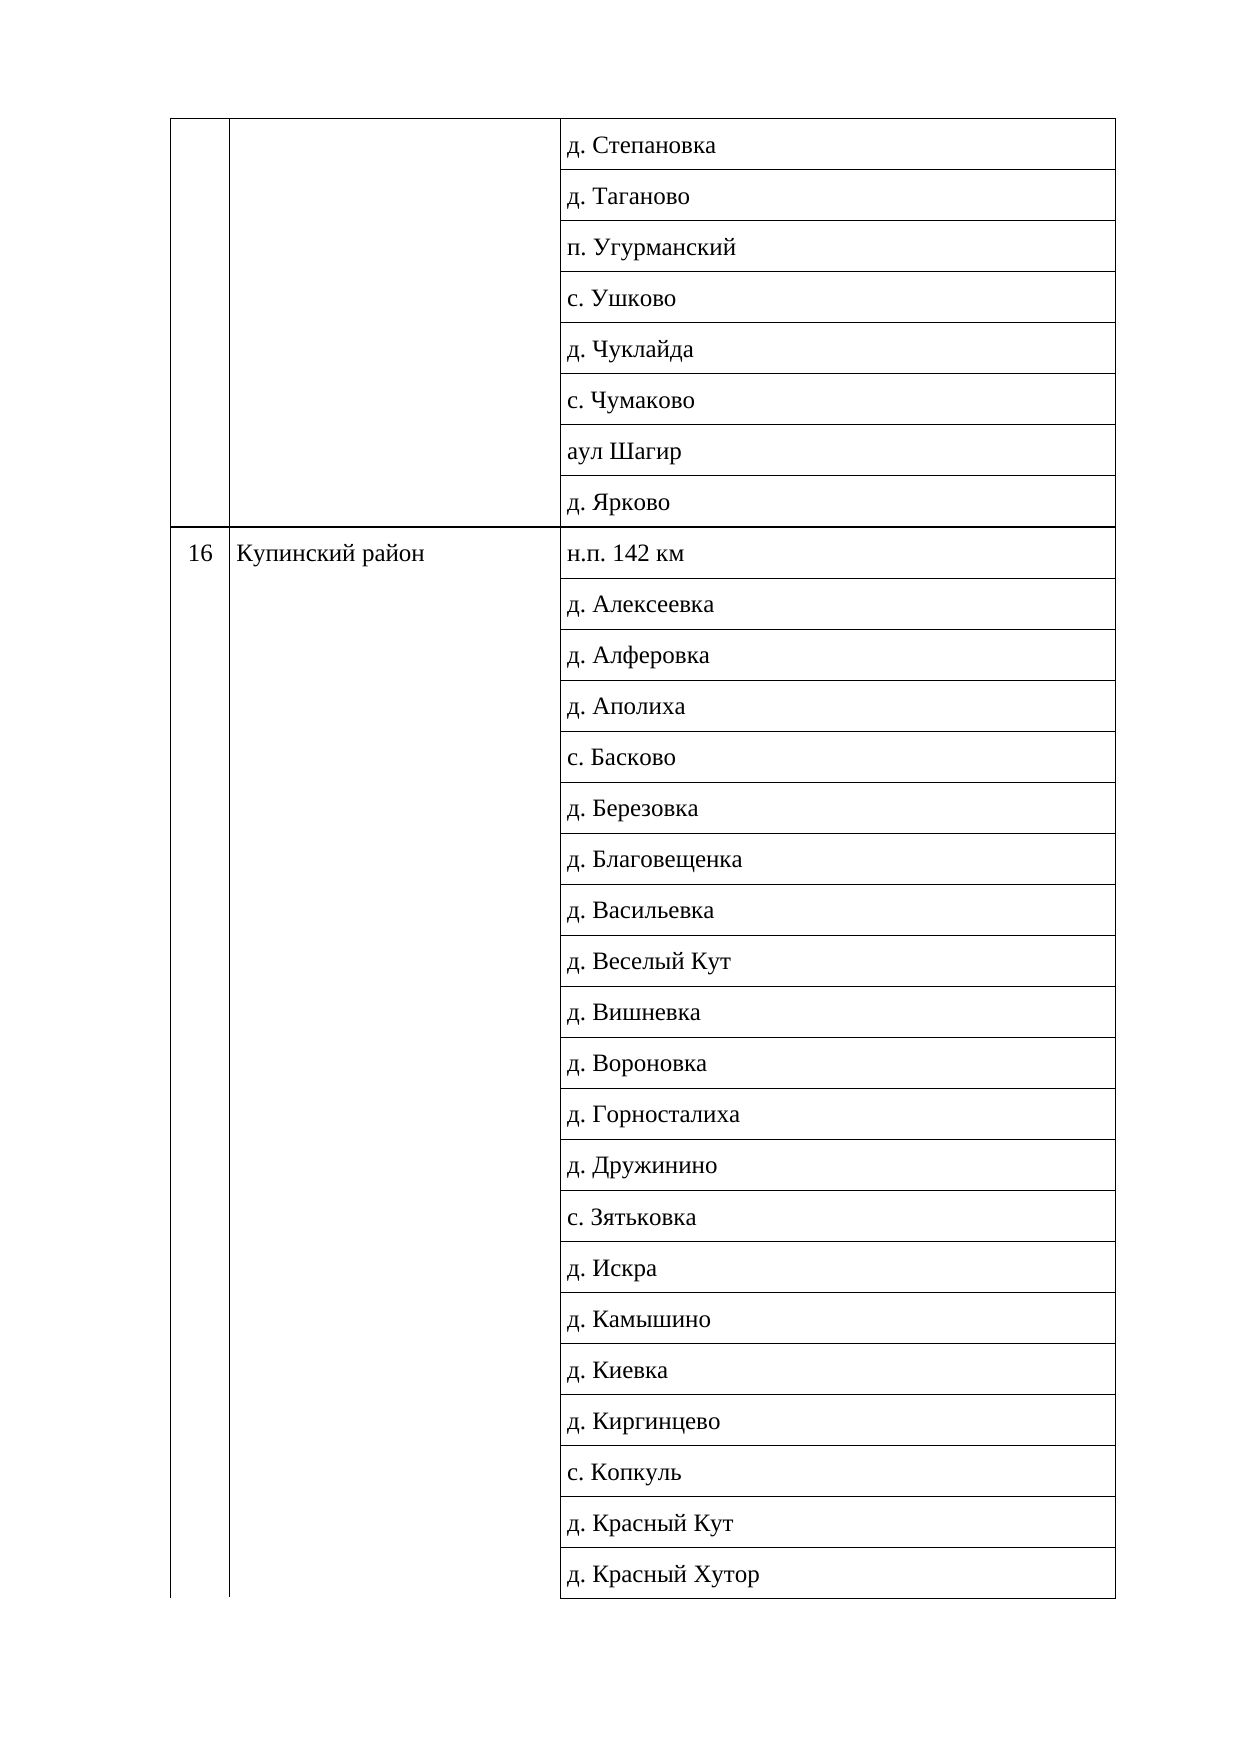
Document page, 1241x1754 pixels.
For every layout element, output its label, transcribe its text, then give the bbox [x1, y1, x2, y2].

table_cell д. Веселый Кут [561, 936, 1115, 986]
table_cell д. Васильевка [561, 885, 1115, 935]
table_cell с. Чумаково [561, 374, 1115, 424]
table_cell д. Киевка [561, 1344, 1115, 1394]
table_cell с. Копкуль [561, 1446, 1115, 1496]
table_cell д. Ярково [561, 476, 1115, 526]
table_cell д. Алферовка [561, 630, 1115, 679]
table_cell д. Камышино [561, 1293, 1115, 1343]
table_cell д. Аполиха [561, 681, 1115, 731]
table_cell д. Алексеевка [561, 579, 1115, 628]
table_cell с. Басково [561, 732, 1115, 782]
table_cell д. Дружинино [561, 1140, 1115, 1190]
table_cell 16 [171, 528, 230, 1598]
table_cell с. Зятьковка [561, 1191, 1115, 1241]
table_cell д. Степановка [561, 119, 1115, 169]
table_cell д. Вишневка [561, 987, 1115, 1037]
table_cell д. Вороновка [561, 1038, 1115, 1088]
table_cell д. Киргинцево [561, 1395, 1115, 1445]
table_cell д. Искра [561, 1242, 1115, 1292]
table_cell Купинский район [230, 528, 560, 1598]
table_cell аул Шагир [561, 425, 1115, 475]
table_cell д. Красный Кут [561, 1497, 1115, 1547]
table_cell н.п. 142 км [561, 528, 1115, 577]
table_cell д. Горносталиха [561, 1089, 1115, 1139]
table_cell д. Благовещенка [561, 834, 1115, 884]
table_cell д. Таганово [561, 170, 1115, 220]
table_cell д. Березовка [561, 783, 1115, 833]
table_cell с. Ушково [561, 272, 1115, 322]
table_cell п. Угурманский [561, 221, 1115, 271]
table_cell д. Красный Хутор [561, 1548, 1115, 1598]
table_cell д. Чуклайда [561, 323, 1115, 373]
